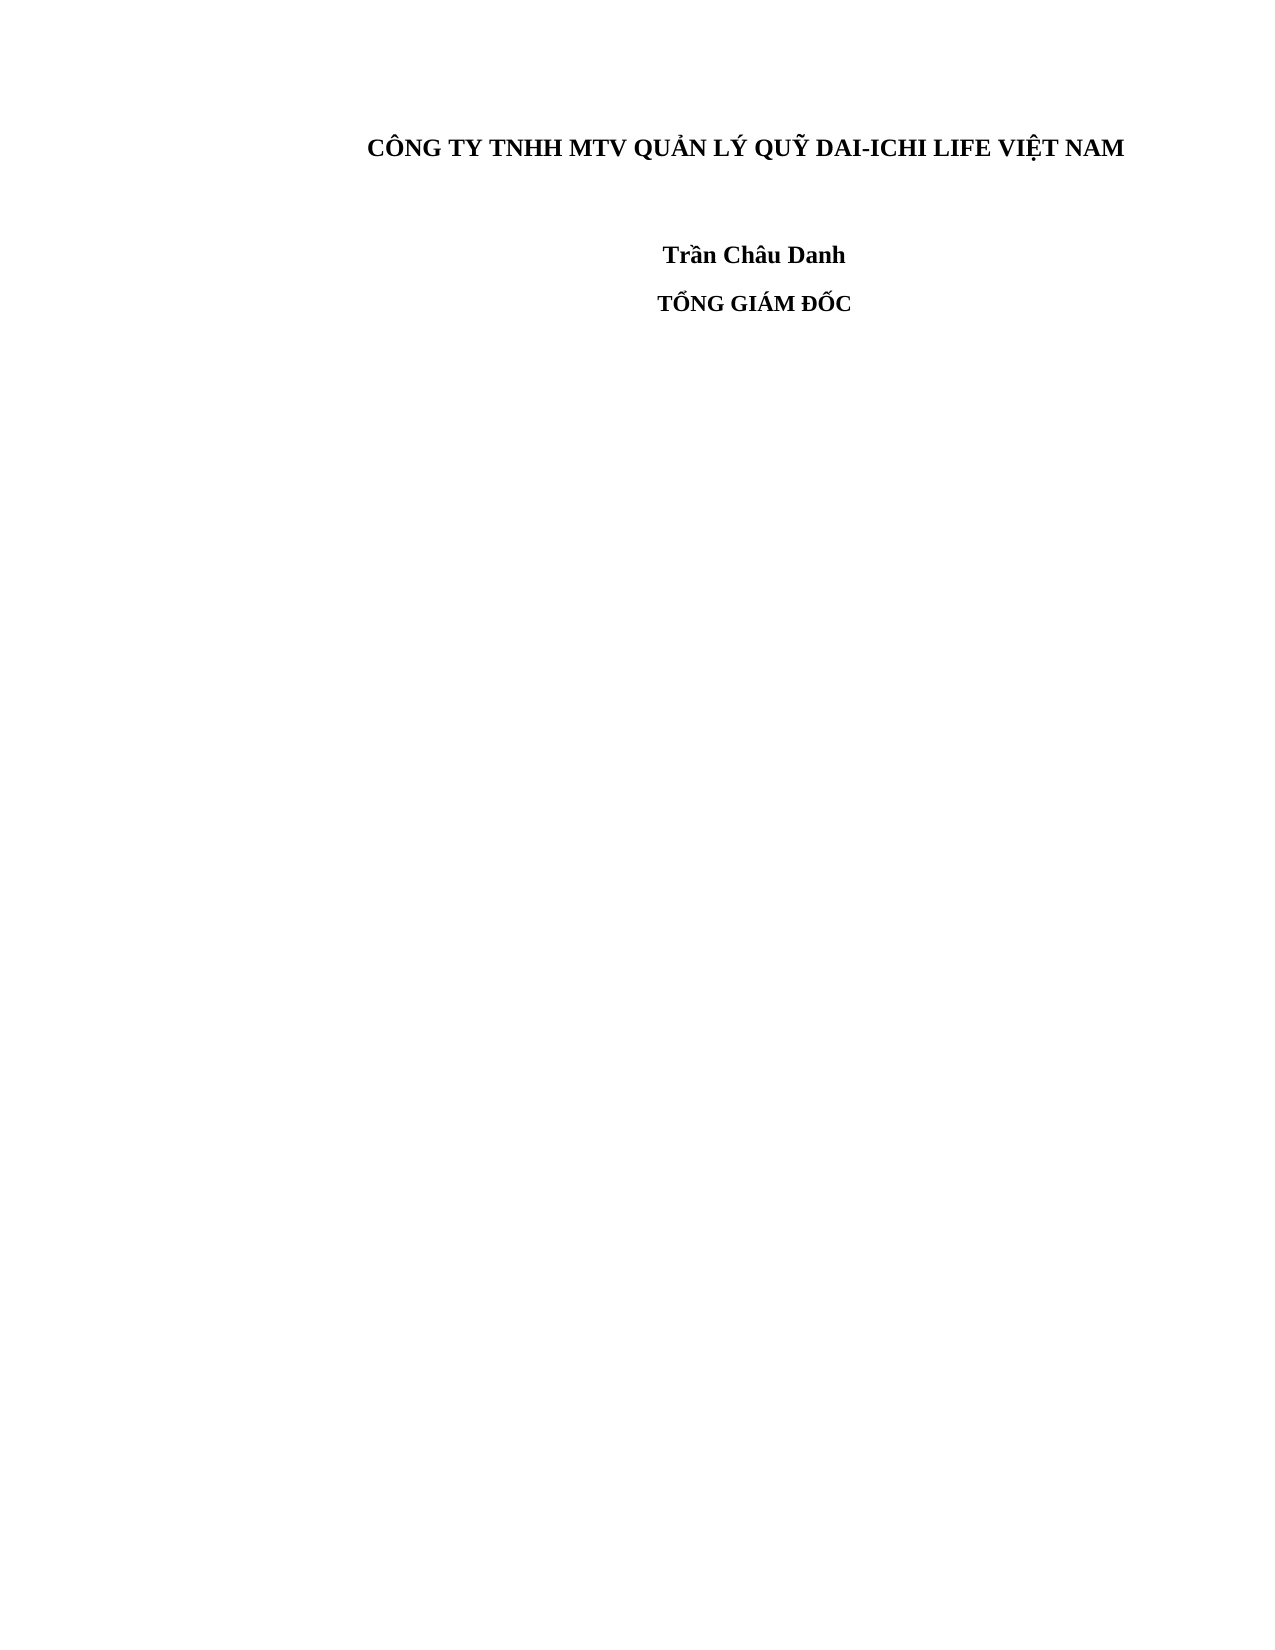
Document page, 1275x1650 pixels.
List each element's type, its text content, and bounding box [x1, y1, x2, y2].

text Trần Châu Danh [150, 241, 1125, 269]
text CÔNG TY TNHH MTV QUẢN LÝ QUỸ DAI-ICHI LIFE VIỆT NAM [150, 133, 1125, 162]
text TỔNG GIÁM ĐỐC [150, 290, 1125, 316]
